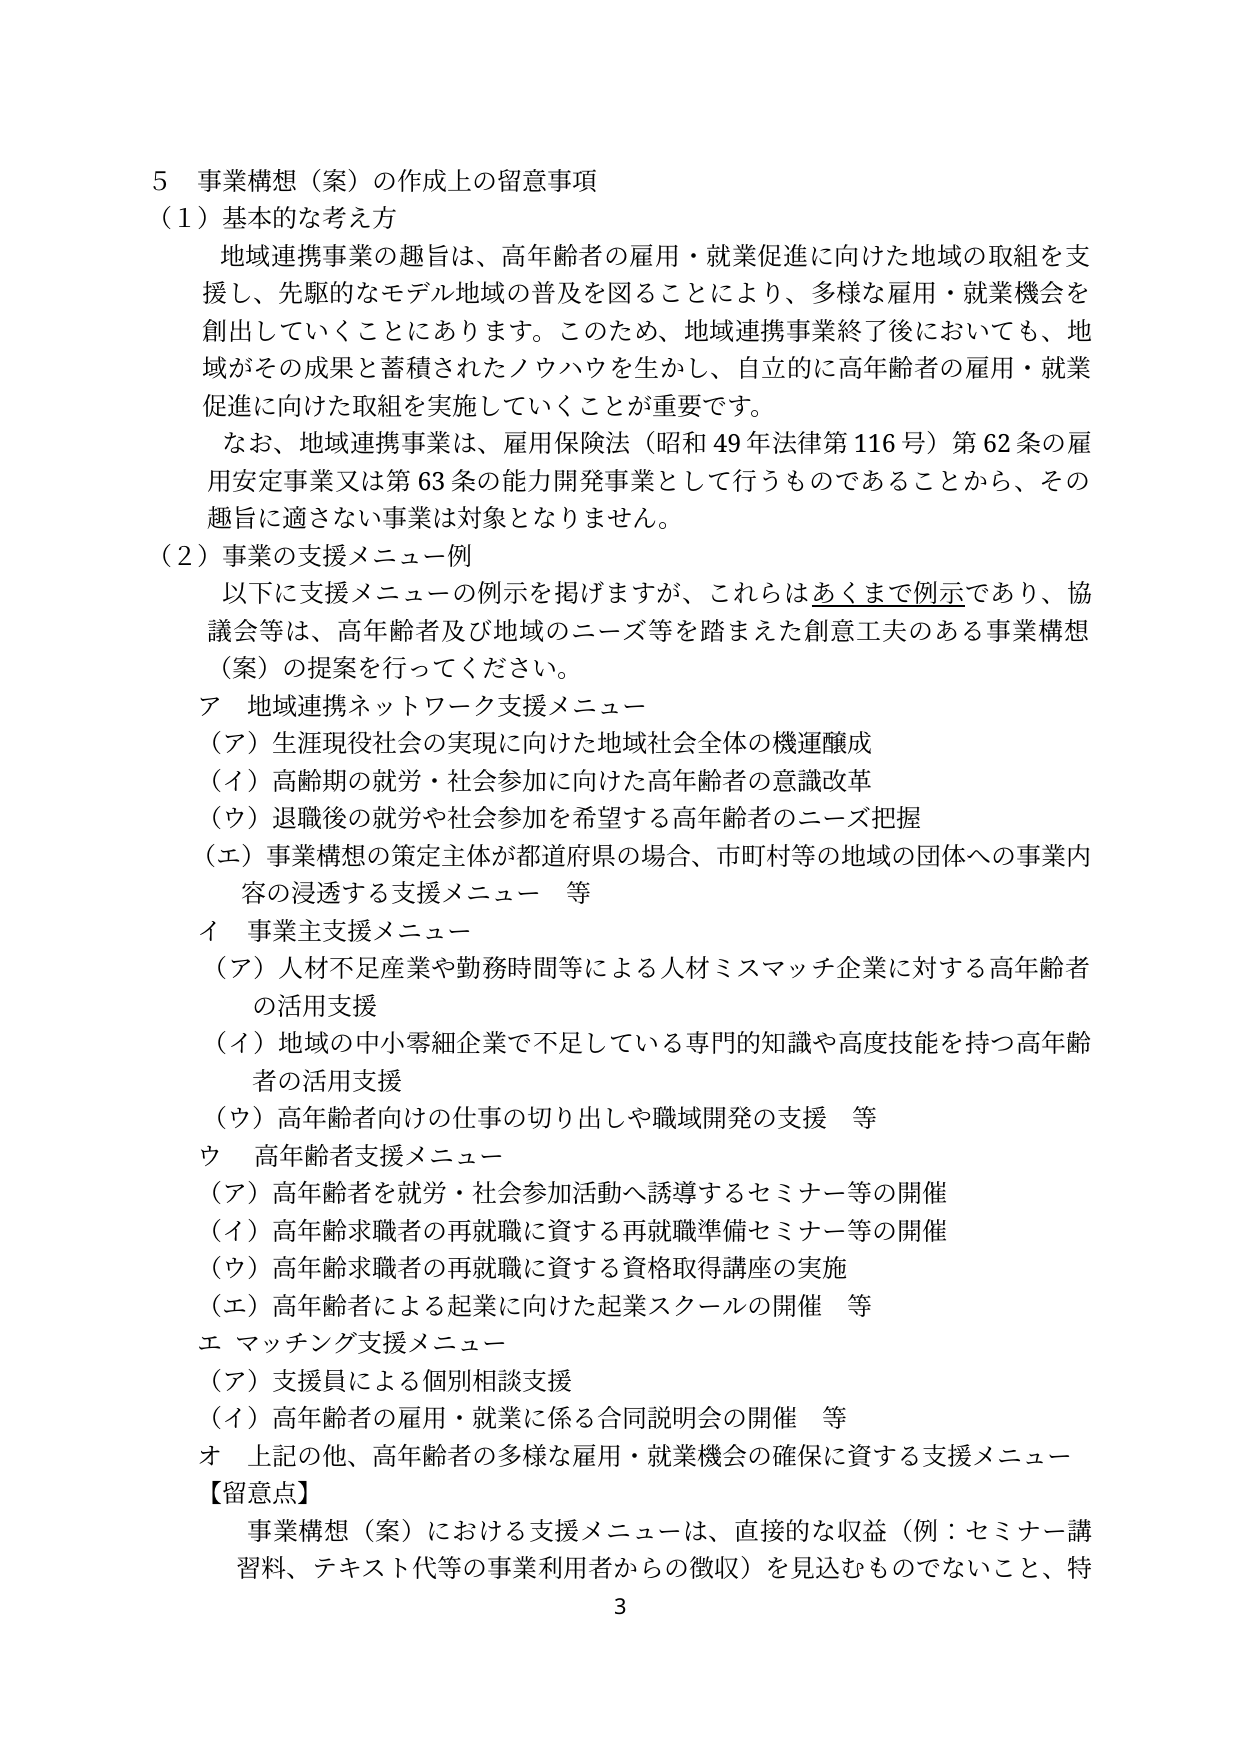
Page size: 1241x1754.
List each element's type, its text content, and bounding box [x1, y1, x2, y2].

text ウ 高年齢者支援メニュー [148, 1136, 1092, 1173]
text なお、地域連携事業は、雇用保険法（昭和49年法律第116号）第62条の雇用安定事業又は第63条の能力開発事業として行うものであることから、その趣旨に適さない事業は対象となりません。 [207, 423, 1092, 536]
text イ 事業主支援メニュー [148, 911, 1092, 948]
text （イ）高年齢者の雇用・就業に係る合同説明会の開催 等 [148, 1398, 1092, 1436]
text （イ）高年齢求職者の再就職に資する再就職準備セミナー等の開催 [148, 1211, 1092, 1248]
text 【留意点】 [148, 1473, 1092, 1511]
text （ウ）退職後の就労や社会参加を希望する高年齢者のニーズ把握 [148, 798, 1092, 836]
text （ア）生涯現役社会の実現に向けた地域社会全体の機運醸成 [148, 723, 1092, 761]
text エ マッチング支援メニュー [148, 1323, 1092, 1361]
text （ア）高年齢者を就労・社会参加活動へ誘導するセミナー等の開催 [148, 1173, 1092, 1211]
text （エ）高年齢者による起業に向けた起業スクールの開催 等 [148, 1286, 1092, 1323]
text （ア）人材不足産業や勤務時間等による人材ミスマッチ企業に対する高年齢者の活用支援 [202, 948, 1092, 1023]
text （１）基本的な考え方 [148, 198, 1092, 236]
text （ウ）高年齢求職者の再就職に資する資格取得講座の実施 [148, 1248, 1092, 1286]
text ア 地域連携ネットワーク支援メニュー [148, 686, 1092, 723]
text （イ）高齢期の就労・社会参加に向けた高年齢者の意識改革 [148, 761, 1092, 798]
text （エ）事業構想の策定主体が都道府県の場合、市町村等の地域の団体への事業内容の浸透する支援メニュー 等 [191, 836, 1092, 911]
text ５ 事業構想（案）の作成上の留意事項 [148, 161, 1092, 198]
text オ 上記の他、高年齢者の多様な雇用・就業機会の確保に資する支援メニュー [148, 1436, 1092, 1473]
text （ア）支援員による個別相談支援 [148, 1361, 1092, 1398]
text （２）事業の支援メニュー例 [148, 536, 1092, 573]
text （ウ）高年齢者向けの仕事の切り出しや職域開発の支援 等 [202, 1098, 1092, 1136]
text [236, 1511, 1092, 1586]
text 以下に支援メニューの例示を掲げますが、これらはあくまで例示であり、協議会等は、高年齢者及び地域のニーズ等を踏まえた創意工夫のある事業構想（案）の提案を行ってください。 [207, 573, 1092, 686]
text （イ）地域の中小零細企業で不足している専門的知識や高度技能を持つ高年齢者の活用支援 [202, 1023, 1092, 1098]
text 地域連携事業の趣旨は、高年齢者の雇用・就業促進に向けた地域の取組を支援し、先駆的なモデル地域の普及を図ることにより、多様な雇用・就業機会を創出していくことにあります。このため、地域連携事業終了後においても、地域がその成果と蓄積されたノウハウを生かし、自立的に高年齢者の雇用・就業促進に向けた取組を実施していくことが重要です。 [202, 236, 1092, 423]
